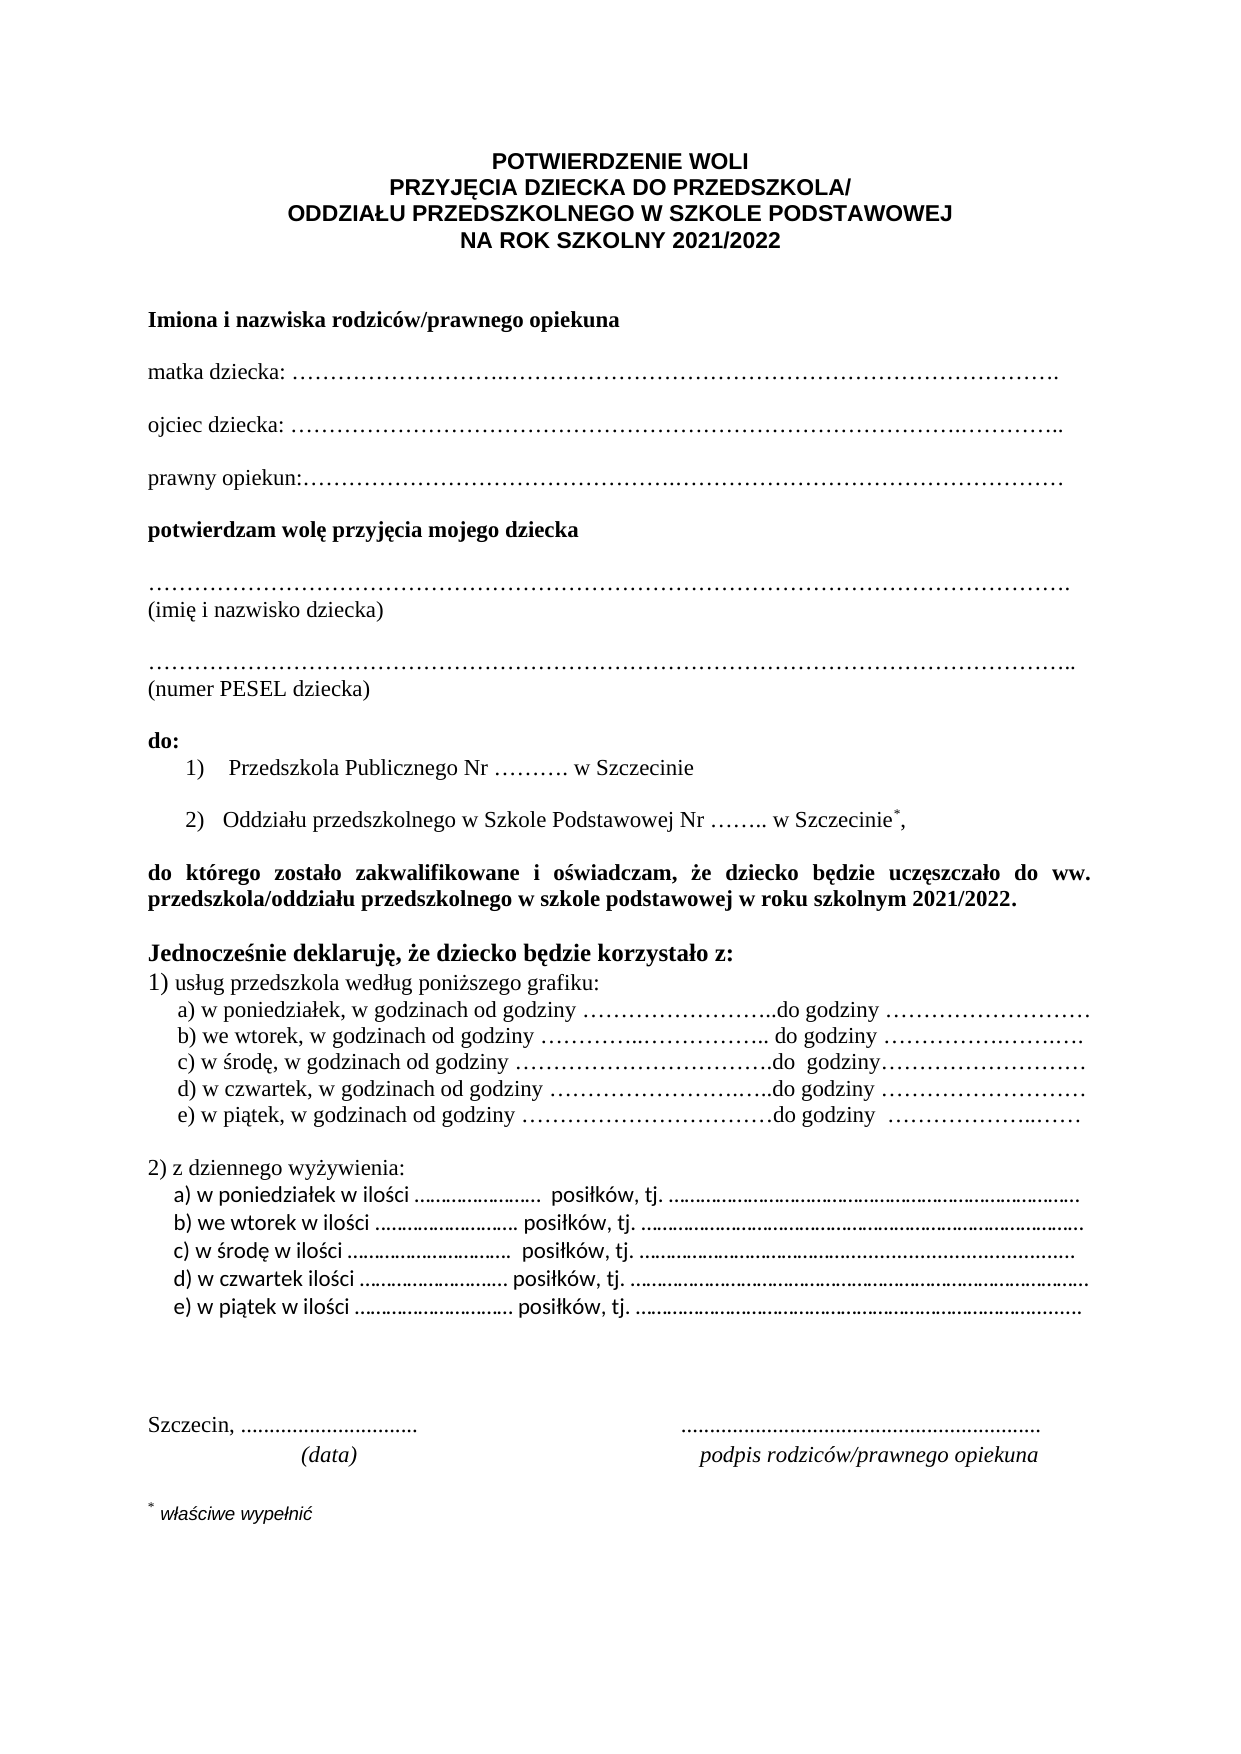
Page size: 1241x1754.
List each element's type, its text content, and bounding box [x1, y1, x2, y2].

text do: [148, 727, 1093, 754]
text ………………………………………………………………………………………………………….. [148, 648, 1093, 675]
text (imię i nazwisko dziecka) [148, 596, 1093, 622]
text ojciec dziecka: …………………………………………………………………………….………….. [148, 411, 1093, 437]
text a) w poniedziałek, w godzinach od godziny ……………………..do godziny ……………………… b) we wtorek, w godzinach od godziny …………..…………….. do godziny …………….…….…. c) w środę, w godzinach od godziny …………………………….do godziny……………………… d) w czwartek, w godzinach od godziny …………………….…..do godziny ……………………… e) w piątek, w godzinach od godziny ……………………………do godziny ………………..…… [177, 996, 1093, 1127]
list Przedszkola Publicznego Nr ………. w Szczecinie [185, 754, 1093, 780]
text 1) usług przedszkola według poniższego grafiku: [148, 967, 1093, 996]
text do którego zostało zakwalifikowane i oświadczam, że dziecko będzie uczęszczało do ww. przedszkola/oddziału przedszkolnego w szkole podstawowej w roku szkolnym 2021/2022. [148, 859, 1093, 912]
text Imiona i nazwiska rodziców/prawnego opiekuna [148, 306, 1093, 332]
text …………………………………………………………………………………………………………. [148, 569, 1093, 596]
text POTWIERDZENIE WOLI [148, 148, 1093, 174]
text (numer PESEL dziecka) [148, 675, 1093, 701]
text potwierdzam wolę przyjęcia mojego dziecka [148, 517, 1093, 543]
text a) w poniedziałek w ilości …………………… posiłków, tj. …………………………………………………………………… b) we wtorek w ilości ..……………………. posiłków, tj. ………………………………………………………………………… c) w środę w ilości …………………………. posiłków, tj. …………………………………........................................ d) w czwartek ilości …………………….… posiłków, tj. …………………………………………………………………………… e) w piątek w ilości ………………………… posiłków, tj. …………………………………………………………………......... [148, 1180, 1093, 1320]
list * właściwe wypełnić [148, 1499, 1093, 1525]
text ODDZIAŁU PRZEDSZKOLNEGO W SZKOLE PODSTAWOWEJ [148, 200, 1093, 227]
text (data) podpis rodziców/prawnego opiekuna [148, 1441, 1093, 1467]
text Jednocześnie deklaruję, że dziecko będzie korzystało z: [148, 938, 1093, 967]
text PRZYJĘCIA DZIECKA DO PRZEDSZKOLA/ [148, 174, 1093, 200]
text Szczecin, ............................... ............................................................... [148, 1411, 1093, 1437]
text matka dziecka: ……………………….………………………………………………………………. [148, 358, 1093, 385]
text NA ROK SZKOLNY 2021/2022 [148, 227, 1093, 253]
text 2) z dziennego wyżywienia: [148, 1154, 1093, 1180]
text prawny opiekun:………………………………………….…………………………………………… [148, 464, 1093, 490]
list Oddziału przedszkolnego w Szkole Podstawowej Nr …….. w Szczecinie*, [185, 806, 1093, 833]
